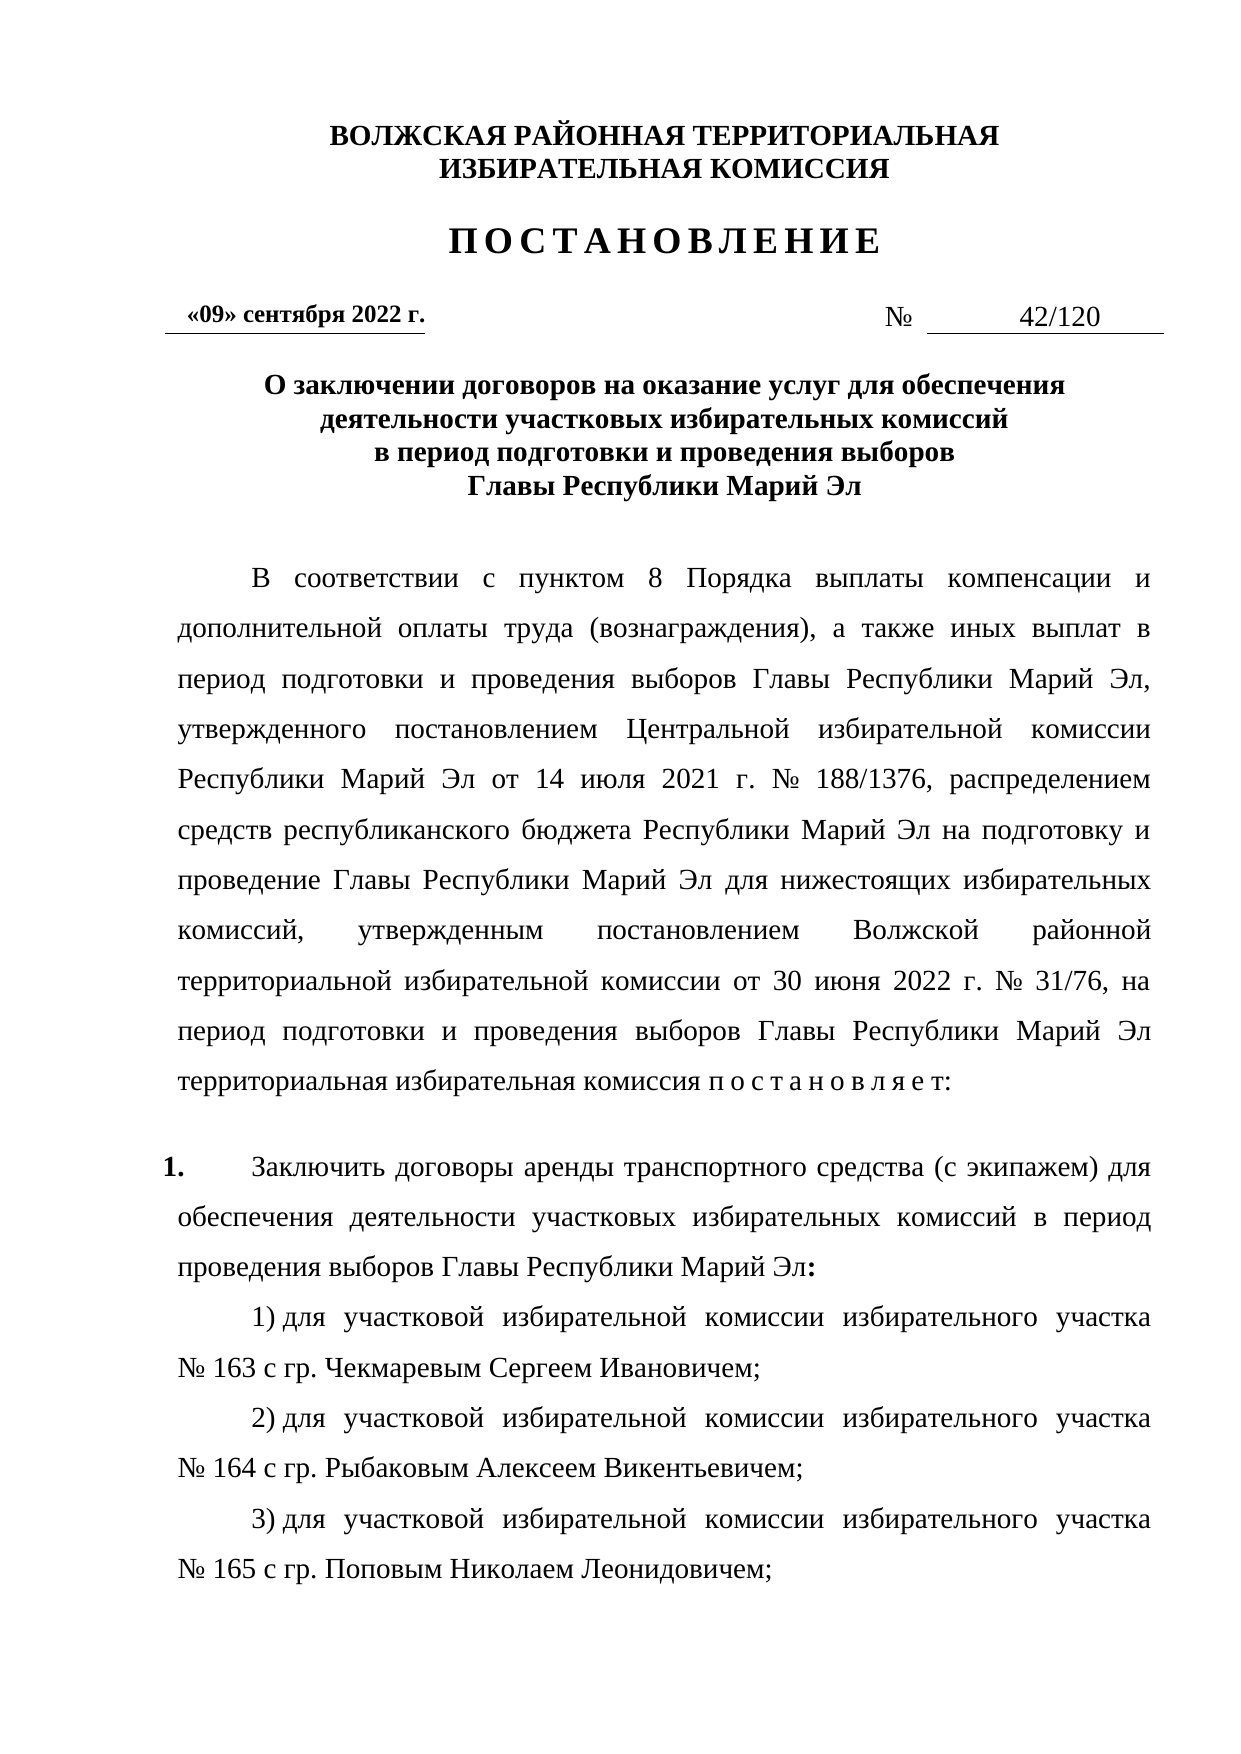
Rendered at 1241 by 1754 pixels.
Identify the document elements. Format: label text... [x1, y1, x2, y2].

text ВОЛЖСКАЯ РАЙОННАЯ ТЕРРИТОРИАЛЬНАЯ [177, 118, 1152, 152]
table_header «09» сентября 2022 г. [165, 262, 425, 333]
subtitle В соответствии с пунктом 8 Порядка выплаты компенсации и дополнительной оплаты труда (вознаграждения), а также иных выплат в период подготовки и проведения выборов Главы Республики Марий Эл, утвержденного постановлением Центральной избирательной комиссии Республики Марий Эл от 14 июля 2021 г. № 188/1376, распределением средств республиканского бюджета Республики Марий Эл на подготовку и проведение Главы Республики Марий Эл для нижестоящих избирательных комиссий, утвержденным постановлением Волжской районной территориальной избирательной комиссии от 30 июня 2022 г. № 31/76, на период подготовки и проведения выборов Главы Республики Марий Эл территориальная избирательная комиссия постановляет: [177, 560, 1152, 1097]
text 3) для участковой избирательной комиссии избирательного участка № 165 с гр. Поповым Николаем Леонидовичем; [177, 1501, 1152, 1585]
text 1) для участковой избирательной комиссии избирательного участка № 163 с гр. Чекмаревым Сергеем Ивановичем; [177, 1299, 1152, 1383]
text ИЗБИРАТЕЛЬНАЯ КОМИССИЯ [177, 152, 1152, 185]
text О заключении договоров на оказание услуг для обеспечения деятельности участковых избирательных комиссий в период подготовки и проведения выборов [177, 367, 1152, 468]
text ПОСТАНОВЛЕНИЕ [177, 219, 1152, 262]
text 2) для участковой избирательной комиссии избирательного участка № 164 с гр. Рыбаковым Алексеем Викентьевичем; [177, 1400, 1152, 1484]
list Заключить договоры аренды транспортного средства (с экипажем) для обеспечения деятельности участковых избирательных комиссий в период проведения выборов Главы Республики Марий Эл: [162, 1149, 1152, 1283]
table_header № [425, 262, 927, 333]
table_header 42/120 [927, 262, 1163, 333]
text Главы Республики Марий Эл [177, 468, 1152, 502]
